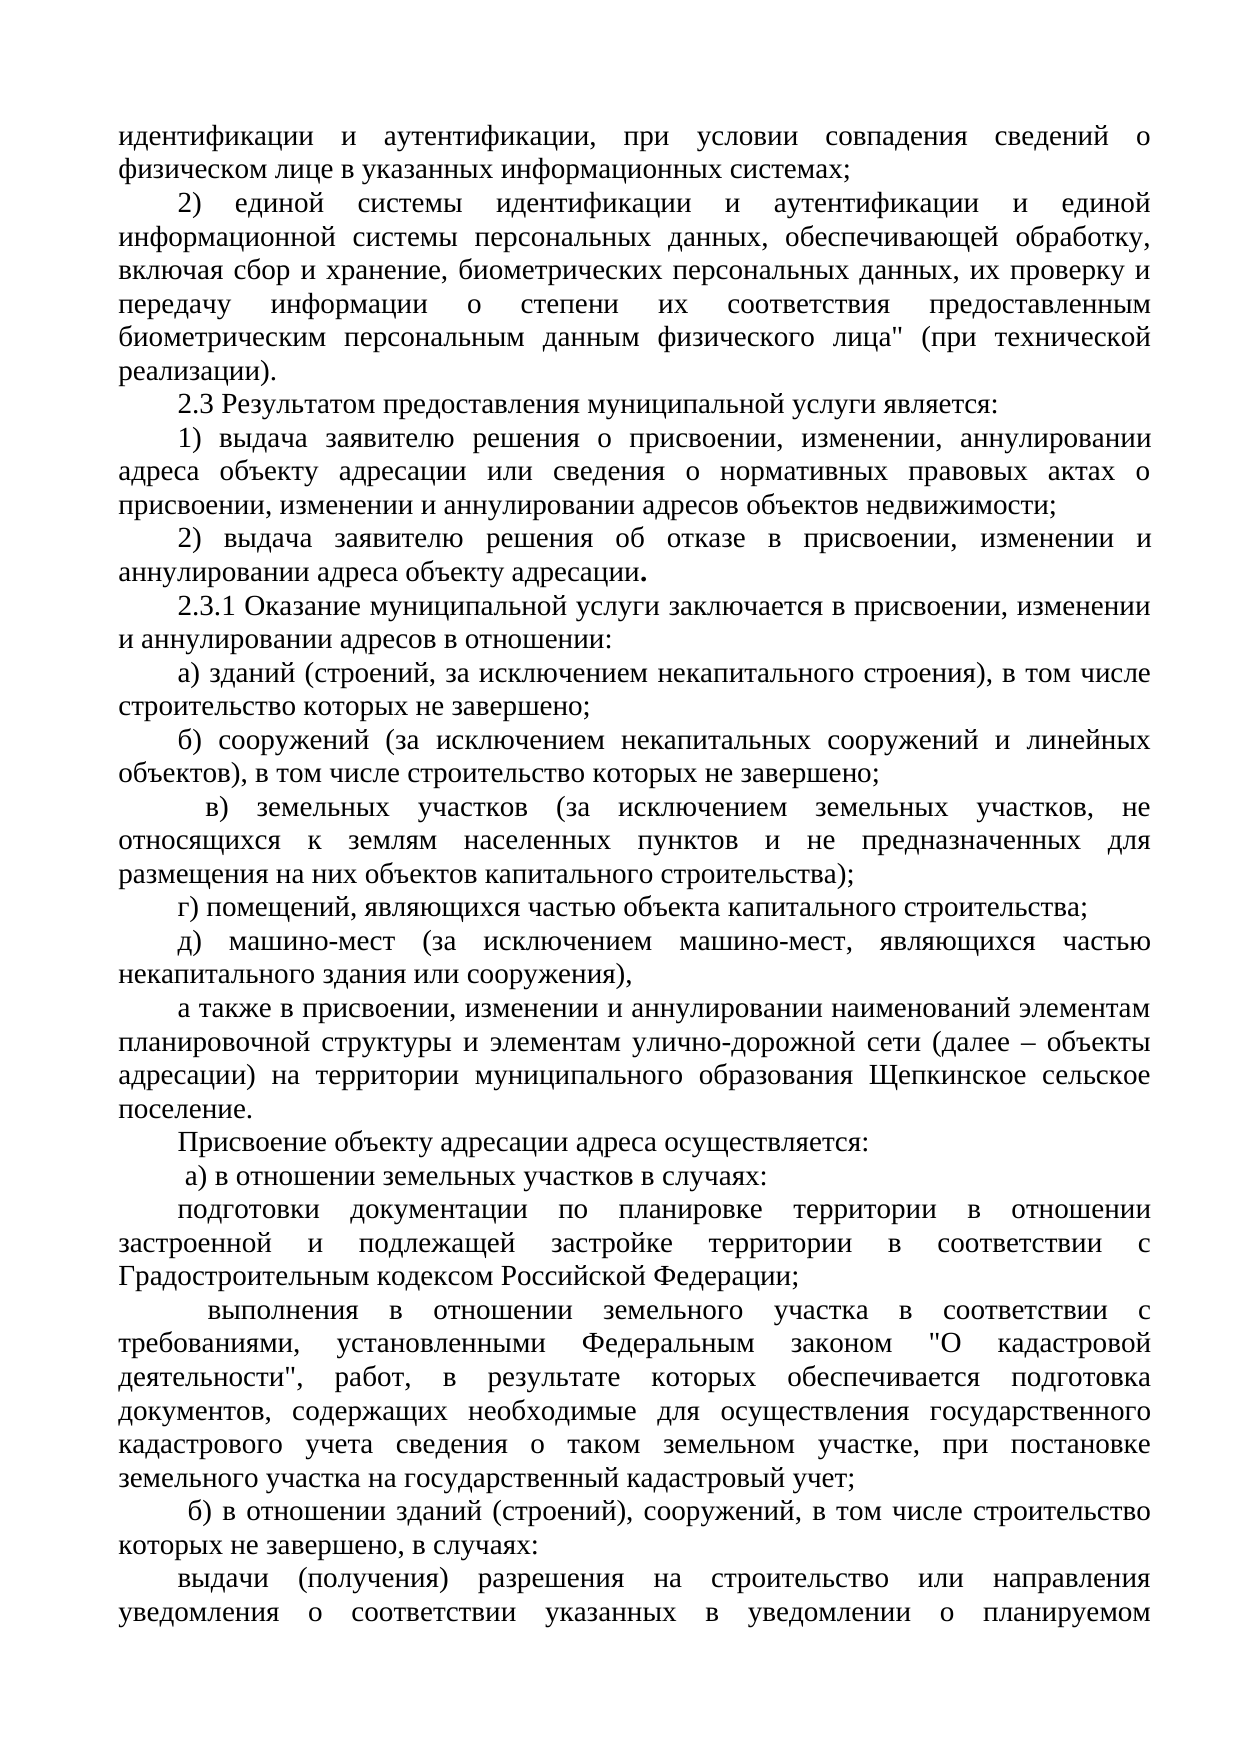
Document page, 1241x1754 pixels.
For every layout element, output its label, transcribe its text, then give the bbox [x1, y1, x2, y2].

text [118, 118, 1152, 185]
text б) сооружений (за исключением некапитальных сооружений и линейных объектов), в том числе строительство которых не завершено; [118, 722, 1152, 789]
text в) земельных участков (за исключением земельных участков, не относящихся к землям населенных пунктов и не предназначенных для размещения на них объектов капитального строительства); [118, 789, 1152, 889]
text выполнения в отношении земельного участка в соответствии с требованиями, установленными Федеральным законом "О кадастровой деятельности", работ, в результате которых обеспечивается подготовка документов, содержащих необходимые для осуществления государственного кадастрового учета сведения о таком земельном участке, при постановке земельного участка на государственный кадастровый учет; [118, 1292, 1152, 1493]
text г) помещений, являющихся частью объекта капитального строительства; [118, 889, 1152, 923]
text а) зданий (строений, за исключением некапитального строения), в том числе строительство которых не завершено; [118, 655, 1152, 722]
text Присвоение объекту адресации адреса осуществляется: [118, 1124, 1152, 1158]
text подготовки документации по планировке территории в отношении застроенной и подлежащей застройке территории в соответствии с Градостроительным кодексом Российской Федерации; [118, 1191, 1152, 1292]
text б) в отношении зданий (строений), сооружений, в том числе строительство которых не завершено, в случаях: [118, 1493, 1152, 1560]
text 2) единой системы идентификации и аутентификации и единой информационной системы персональных данных, обеспечивающей обработку, включая сбор и хранение, биометрических персональных данных, их проверку и передачу информации о степени их соответствия предоставленным биометрическим персональным данным физического лица" (при технической реализации). [118, 185, 1152, 386]
text а также в присвоении, изменении и аннулировании наименований элементам планировочной структуры и элементам улично-дорожной сети (далее – объекты адресации) на территории муниципального образования Щепкинское сельское поселение. [118, 990, 1152, 1124]
text а) в отношении земельных участков в случаях: [118, 1158, 1152, 1191]
text 1) выдача заявителю решения о присвоении, изменении, аннулировании адреса объекту адресации или сведения о нормативных правовых актах о присвоении, изменении и аннулировании адресов объектов недвижимости; [118, 420, 1152, 521]
text 2) выдача заявителю решения об отказе в присвоении, изменении и аннулировании адреса объекту адресации. [118, 521, 1152, 588]
text 2.3 Результатом предоставления муниципальной услуги является: [118, 386, 1152, 420]
text д) машино-мест (за исключением машино-мест, являющихся частью некапитального здания или сооружения), [118, 923, 1152, 990]
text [118, 1560, 1152, 1627]
text 2.3.1 Оказание муниципальной услуги заключается в присвоении, изменении и аннулировании адресов в отношении: [118, 588, 1152, 655]
